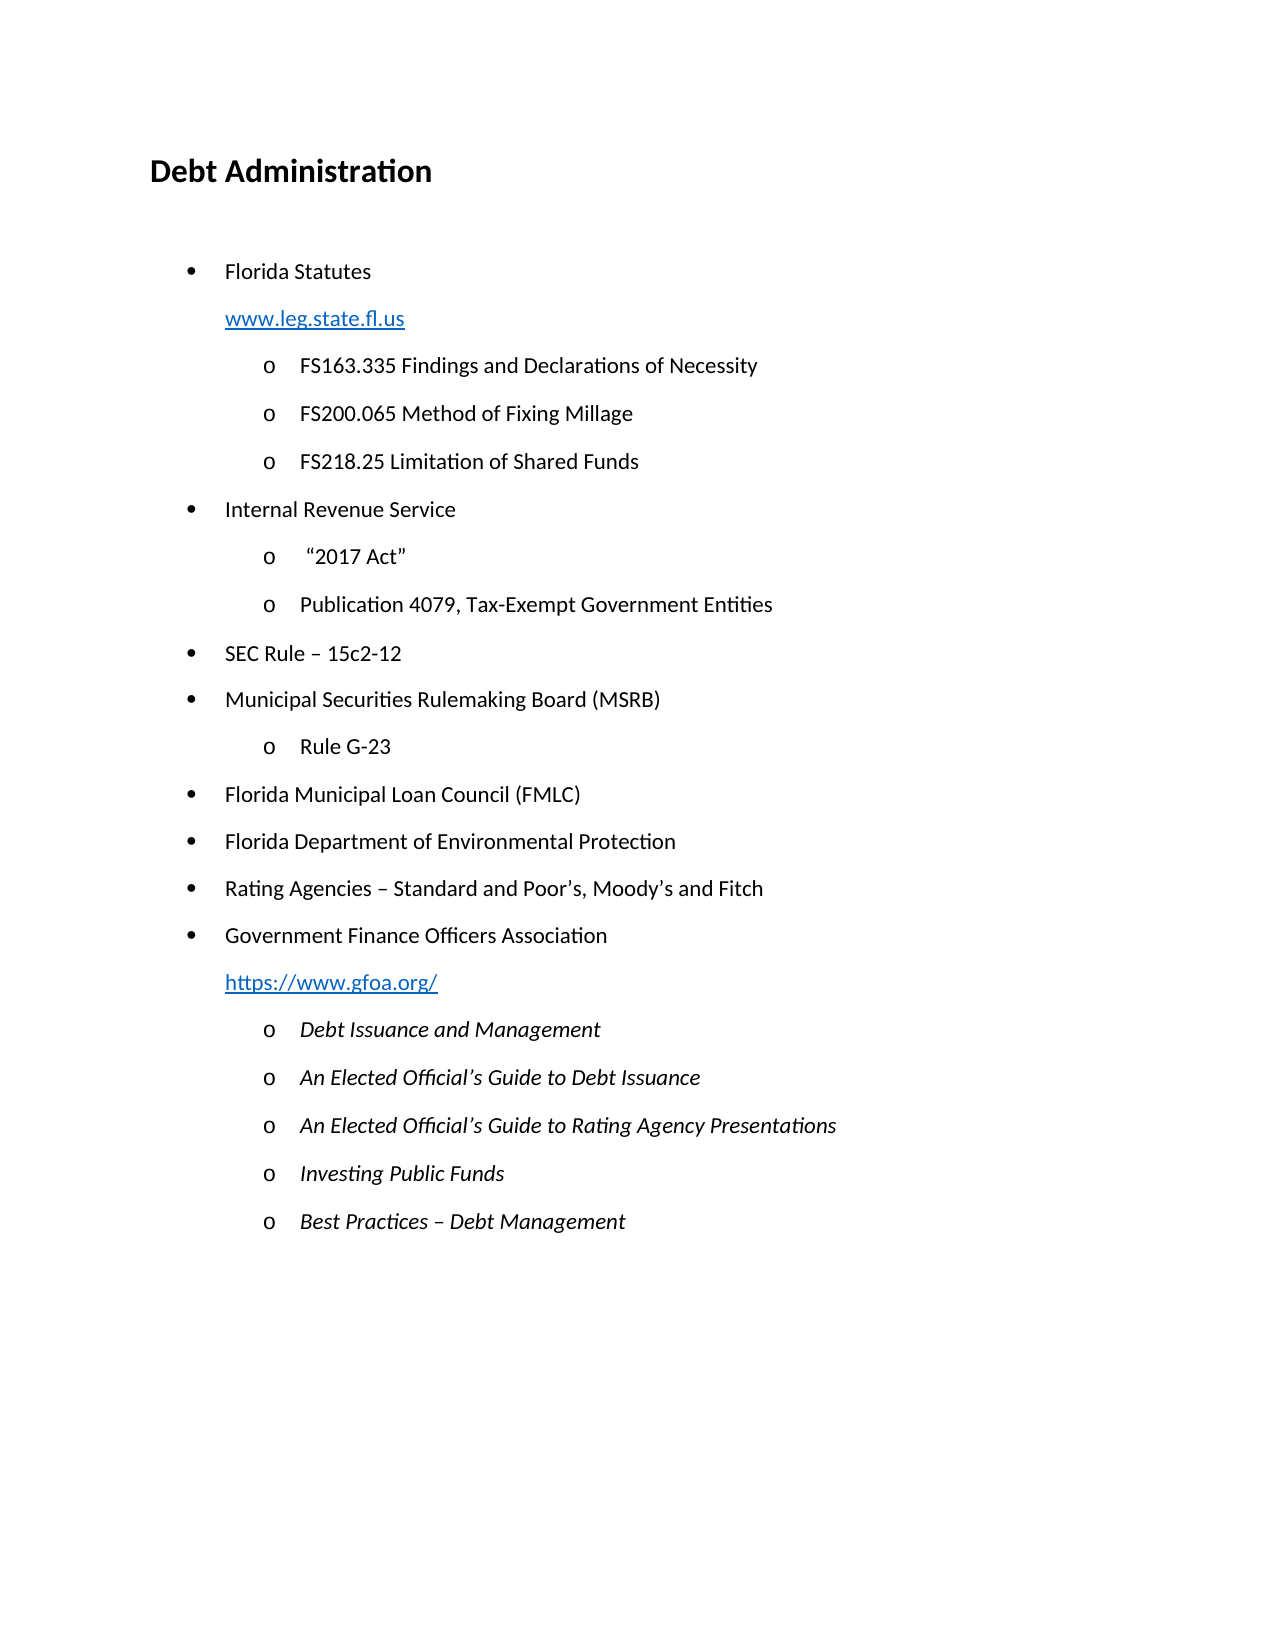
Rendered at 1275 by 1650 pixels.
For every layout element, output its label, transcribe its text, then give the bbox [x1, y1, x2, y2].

list Government Finance Officers Association [187, 921, 1125, 949]
list Debt Issuance and Management [262, 1015, 1125, 1044]
text www.leg.state.fl.us [225, 304, 1125, 332]
list An Elected Official’s Guide to Rating Agency Presentations [262, 1111, 1125, 1140]
list Florida Department of Environmental Protection [187, 827, 1125, 856]
list Municipal Securities Rulemaking Board (MSRB) [187, 686, 1125, 714]
text Debt Administration [150, 150, 1125, 191]
list Florida Statutes [187, 257, 1125, 286]
list https://www.gfoa.org/ [225, 968, 1125, 996]
list Florida Municipal Loan Council (FMLC) [187, 781, 1125, 809]
list Publication 4079, Tax-Exempt Government Entities [262, 591, 1125, 620]
list FS200.065 Method of Fixing Millage [262, 399, 1125, 428]
list Internal Revenue Service [187, 496, 1125, 524]
list Investing Public Funds [262, 1159, 1125, 1188]
list Rule G-23 [262, 732, 1125, 762]
list FS218.25 Limitation of Shared Funds [262, 447, 1125, 477]
list FS163.335 Findings and Declarations of Necessity [262, 351, 1125, 380]
list Rating Agencies – Standard and Poor’s, Moody’s and Fitch [187, 874, 1125, 902]
list SEC Rule – 15c2-12 [187, 639, 1125, 667]
list An Elected Official’s Guide to Debt Issuance [262, 1063, 1125, 1092]
list Best Practices – Debt Management [262, 1207, 1125, 1237]
list “2017 Act” [262, 542, 1125, 572]
